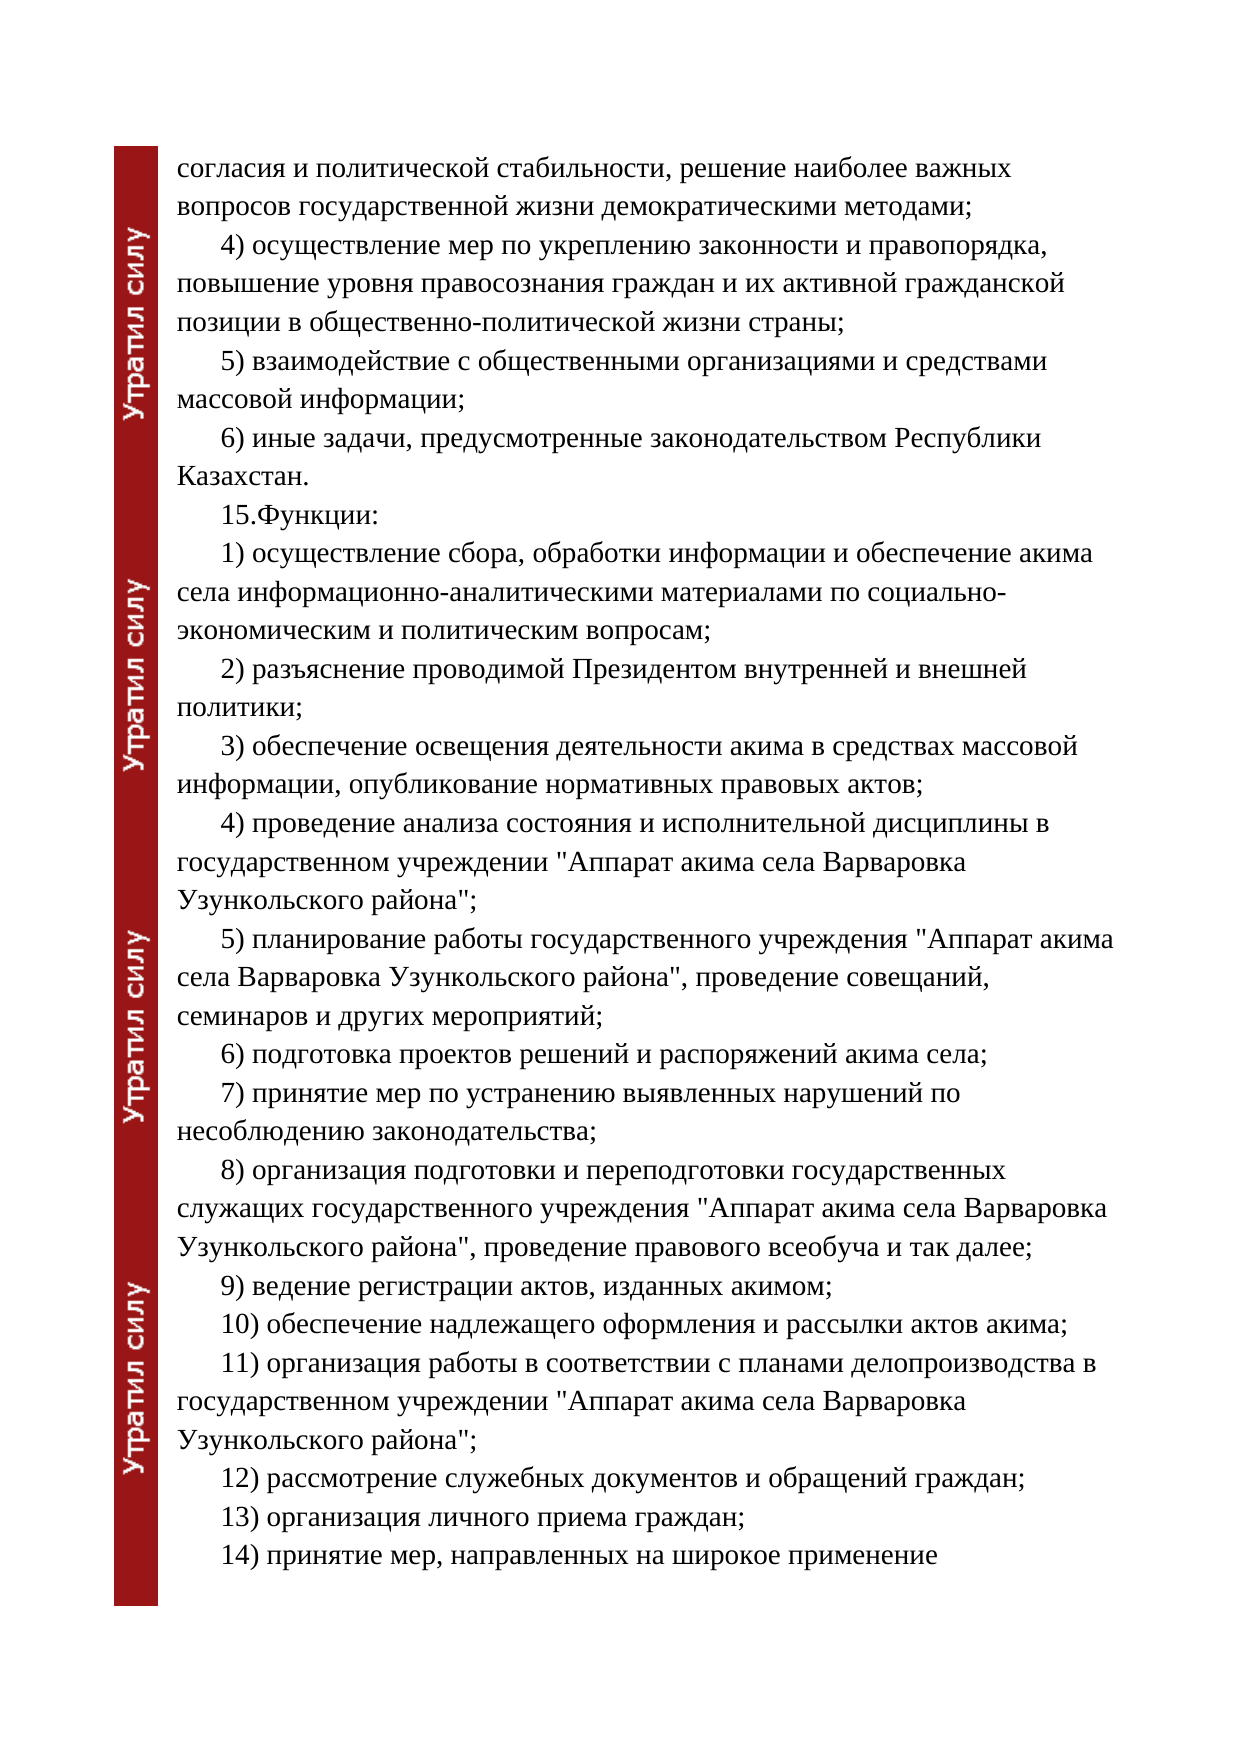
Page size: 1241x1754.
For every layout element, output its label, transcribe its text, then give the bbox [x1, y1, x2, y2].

picture [114, 1571, 158, 1606]
picture [114, 146, 158, 150]
